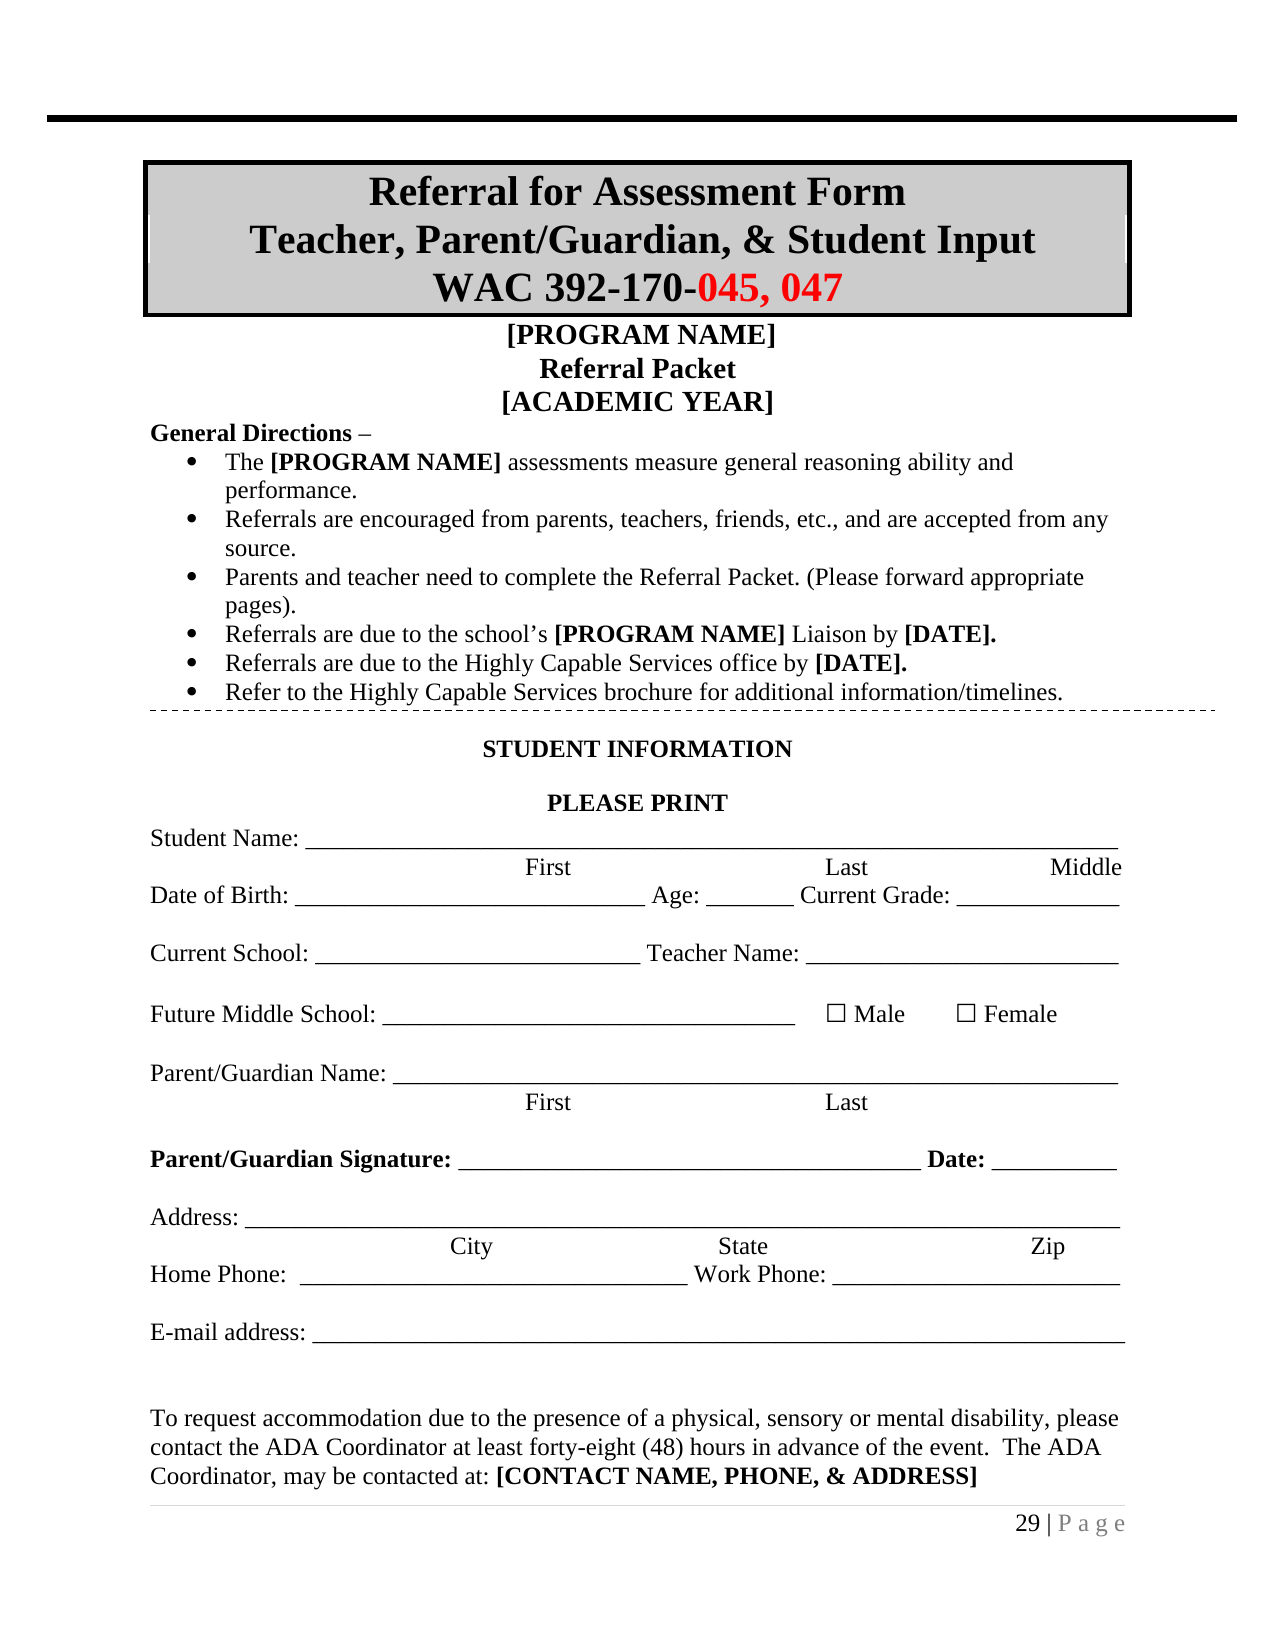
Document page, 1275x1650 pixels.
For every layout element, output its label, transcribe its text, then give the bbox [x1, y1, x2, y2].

list Refer to the Highly Capable Services brochure for additional information/timelines. [187, 677, 1125, 705]
text Teacher, Parent/Guardian, & Student Input [150, 215, 1125, 256]
text Parent/Guardian Signature: _____________________________________ Date: __________ [150, 1144, 1125, 1173]
text To request accommodation due to the presence of a physical, sensory or mental disability, please contact the ADA Coordinator at least forty-eight (48) hours in advance of the event. The ADA Coordinator, may be contacted at: [CONTACT NAME, PHONE, & ADDRESS] [150, 1403, 1125, 1489]
text Address: ______________________________________________________________________ [150, 1202, 1125, 1231]
text General Directions – [150, 418, 1125, 447]
text Referral for Assessment Form [148, 165, 1127, 215]
text Date of Birth: ____________________________ Age: _______ Current Grade: _____________ [150, 880, 1125, 909]
text PLEASE PRINT [150, 788, 1125, 817]
text [PROGRAM NAME] [150, 317, 1125, 351]
list Referrals are encouraged from parents, teachers, friends, etc., and are accepted from any source. [187, 504, 1125, 562]
text STUDENT INFORMATION [150, 734, 1125, 763]
text City State Zip [150, 1231, 1125, 1259]
text Future Middle School: _________________________________ Male Female [150, 995, 1125, 1029]
text Parent/Guardian Name: __________________________________________________________ First Last [150, 1058, 1125, 1116]
list Referrals are due to the Highly Capable Services office by [DATE]. [187, 648, 1125, 677]
text Student Name: _________________________________________________________________ First Last Middle [150, 823, 1125, 880]
list Referrals are due to the school’s [PROGRAM NAME] Liaison by [DATE]. [187, 619, 1125, 648]
text WAC 392-170-045, 047 [148, 256, 1127, 313]
text Referral Packet [150, 351, 1125, 384]
list The [PROGRAM NAME] assessments measure general reasoning ability and performance. [187, 447, 1125, 504]
text Home Phone: _______________________________ Work Phone: _______________________ [150, 1259, 1125, 1288]
list Parents and teacher need to complete the Referral Packet. (Please forward appropriate pages). [187, 562, 1125, 619]
text [ACADEMIC YEAR] [150, 384, 1125, 418]
text E-mail address: _________________________________________________________________ [150, 1317, 1125, 1389]
text Current School: __________________________ Teacher Name: _________________________ [150, 938, 1125, 995]
